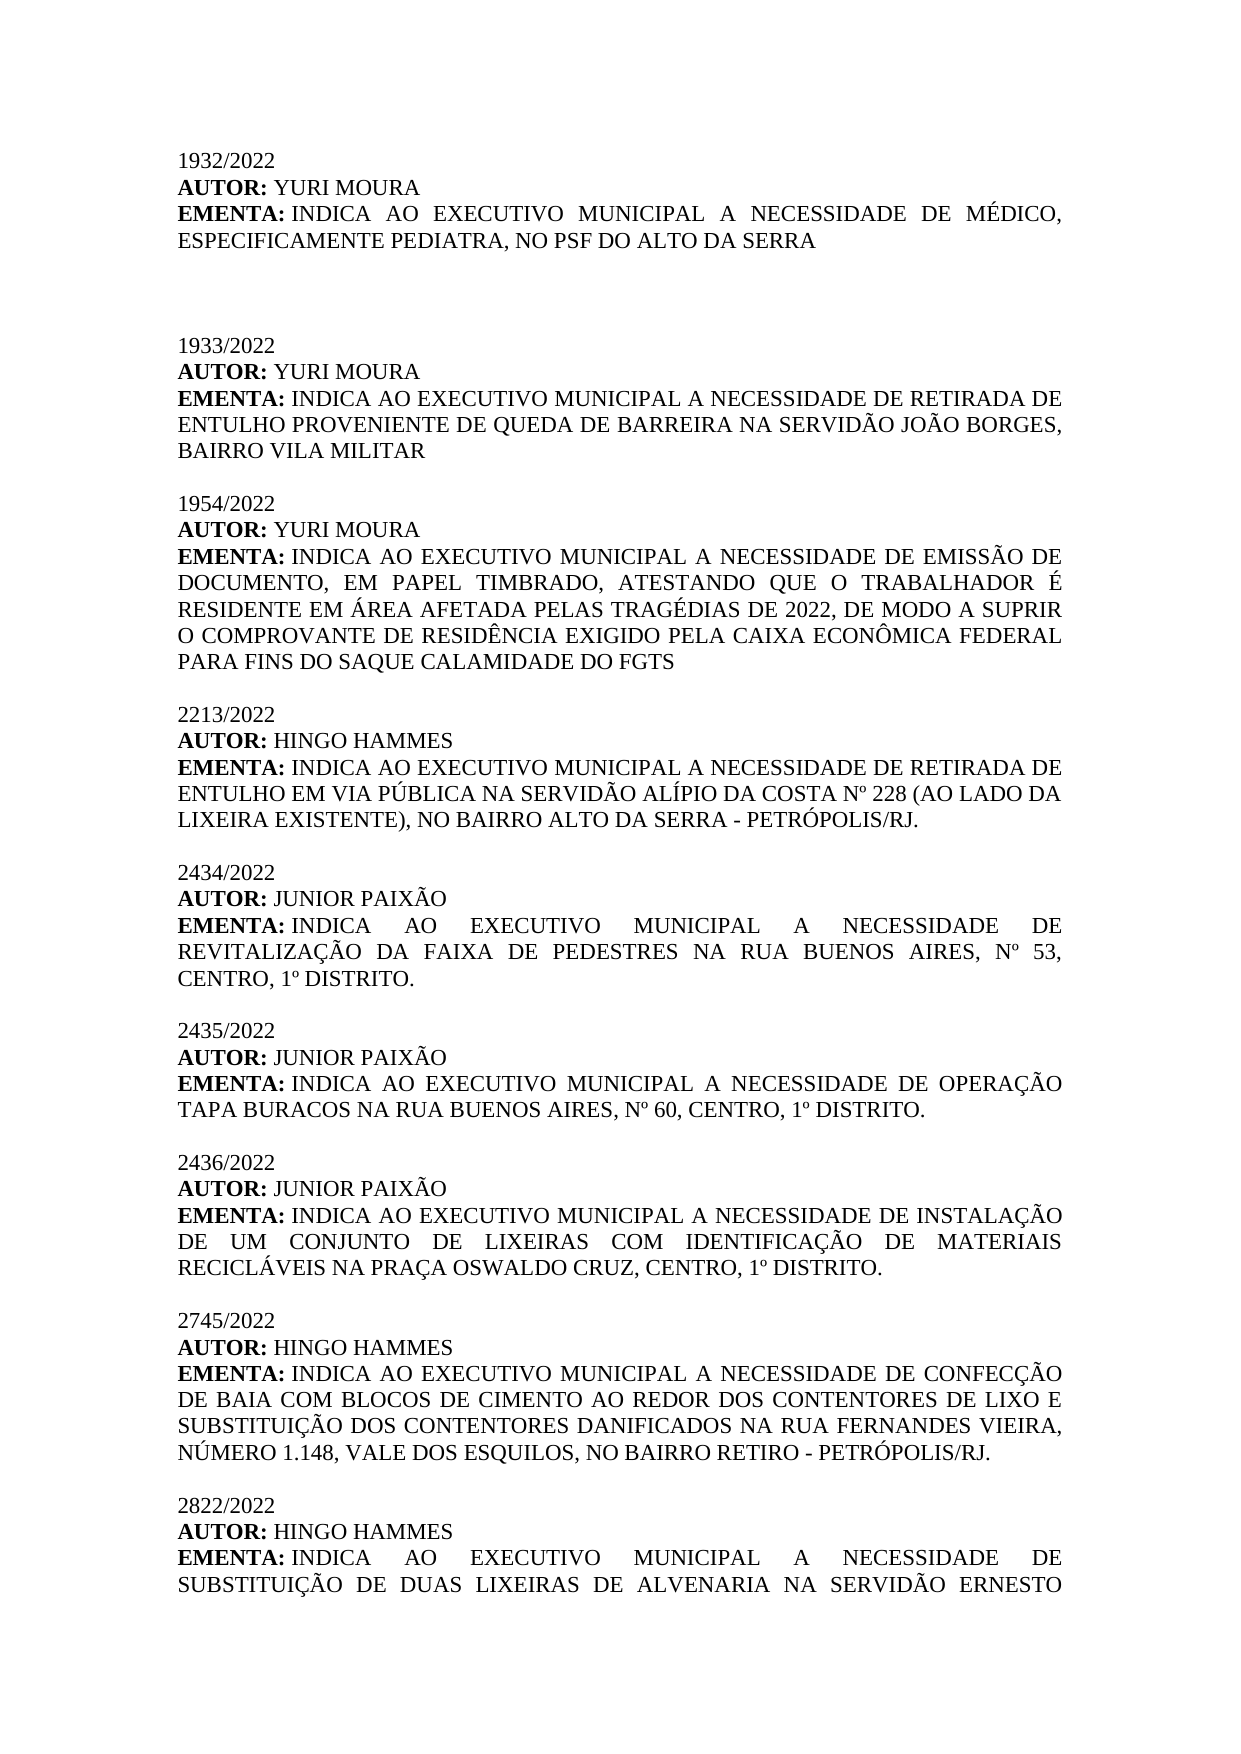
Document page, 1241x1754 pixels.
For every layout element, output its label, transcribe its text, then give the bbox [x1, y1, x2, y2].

text 1954/2022 AUTOR: YURI MOURA [177, 490, 1063, 543]
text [177, 1544, 1063, 1597]
text 2436/2022 AUTOR: JUNIOR PAIXÃO [177, 1149, 1063, 1202]
text 2822/2022 AUTOR: HINGO HAMMES [177, 1492, 1063, 1544]
text EMENTA: INDICA AO EXECUTIVO MUNICIPAL A NECESSIDADE DE EMISSÃO DE DOCUMENTO, EM PAPEL TIMBRADO, ATESTANDO QUE O TRABALHADOR É RESIDENTE EM ÁREA AFETADA PELAS TRAGÉDIAS DE 2022, DE MODO A SUPRIR O COMPROVANTE DE RESIDÊNCIA EXIGIDO PELA CAIXA ECONÔMICA FEDERAL PARA FINS DO SAQUE CALAMIDADE DO FGTS [177, 543, 1063, 675]
text EMENTA: INDICA AO EXECUTIVO MUNICIPAL A NECESSIDADE DE RETIRADA DE ENTULHO PROVENIENTE DE QUEDA DE BARREIRA NA SERVIDÃO JOÃO BORGES, BAIRRO VILA MILITAR [177, 385, 1063, 464]
text 2213/2022 AUTOR: HINGO HAMMES [177, 701, 1063, 754]
text EMENTA: INDICA AO EXECUTIVO MUNICIPAL A NECESSIDADE DE OPERAÇÃO TAPA BURACOS NA RUA BUENOS AIRES, Nº 60, CENTRO, 1º DISTRITO. [177, 1070, 1063, 1123]
text EMENTA: INDICA AO EXECUTIVO MUNICIPAL A NECESSIDADE DE MÉDICO, ESPECIFICAMENTE PEDIATRA, NO PSF DO ALTO DA SERRA [177, 200, 1063, 253]
text 1932/2022 AUTOR: YURI MOURA [177, 148, 1063, 200]
text EMENTA: INDICA AO EXECUTIVO MUNICIPAL A NECESSIDADE DE CONFECÇÃO DE BAIA COM BLOCOS DE CIMENTO AO REDOR DOS CONTENTORES DE LIXO E SUBSTITUIÇÃO DOS CONTENTORES DANIFICADOS NA RUA FERNANDES VIEIRA, NÚMERO 1.148, VALE DOS ESQUILOS, NO BAIRRO RETIRO - PETRÓPOLIS/RJ. [177, 1360, 1063, 1465]
text EMENTA: INDICA AO EXECUTIVO MUNICIPAL A NECESSIDADE DE INSTALAÇÃO DE UM CONJUNTO DE LIXEIRAS COM IDENTIFICAÇÃO DE MATERIAIS RECICLÁVEIS NA PRAÇA OSWALDO CRUZ, CENTRO, 1º DISTRITO. [177, 1202, 1063, 1281]
text 2434/2022 AUTOR: JUNIOR PAIXÃO [177, 859, 1063, 912]
text EMENTA: INDICA AO EXECUTIVO MUNICIPAL A NECESSIDADE DE REVITALIZAÇÃO DA FAIXA DE PEDESTRES NA RUA BUENOS AIRES, Nº 53, CENTRO, 1º DISTRITO. [177, 912, 1063, 991]
text 1933/2022 AUTOR: YURI MOURA [177, 332, 1063, 385]
text 2435/2022 AUTOR: JUNIOR PAIXÃO [177, 1017, 1063, 1070]
text 2745/2022 AUTOR: HINGO HAMMES [177, 1307, 1063, 1360]
text EMENTA: INDICA AO EXECUTIVO MUNICIPAL A NECESSIDADE DE RETIRADA DE ENTULHO EM VIA PÚBLICA NA SERVIDÃO ALÍPIO DA COSTA Nº 228 (AO LADO DA LIXEIRA EXISTENTE), NO BAIRRO ALTO DA SERRA - PETRÓPOLIS/RJ. [177, 754, 1063, 833]
